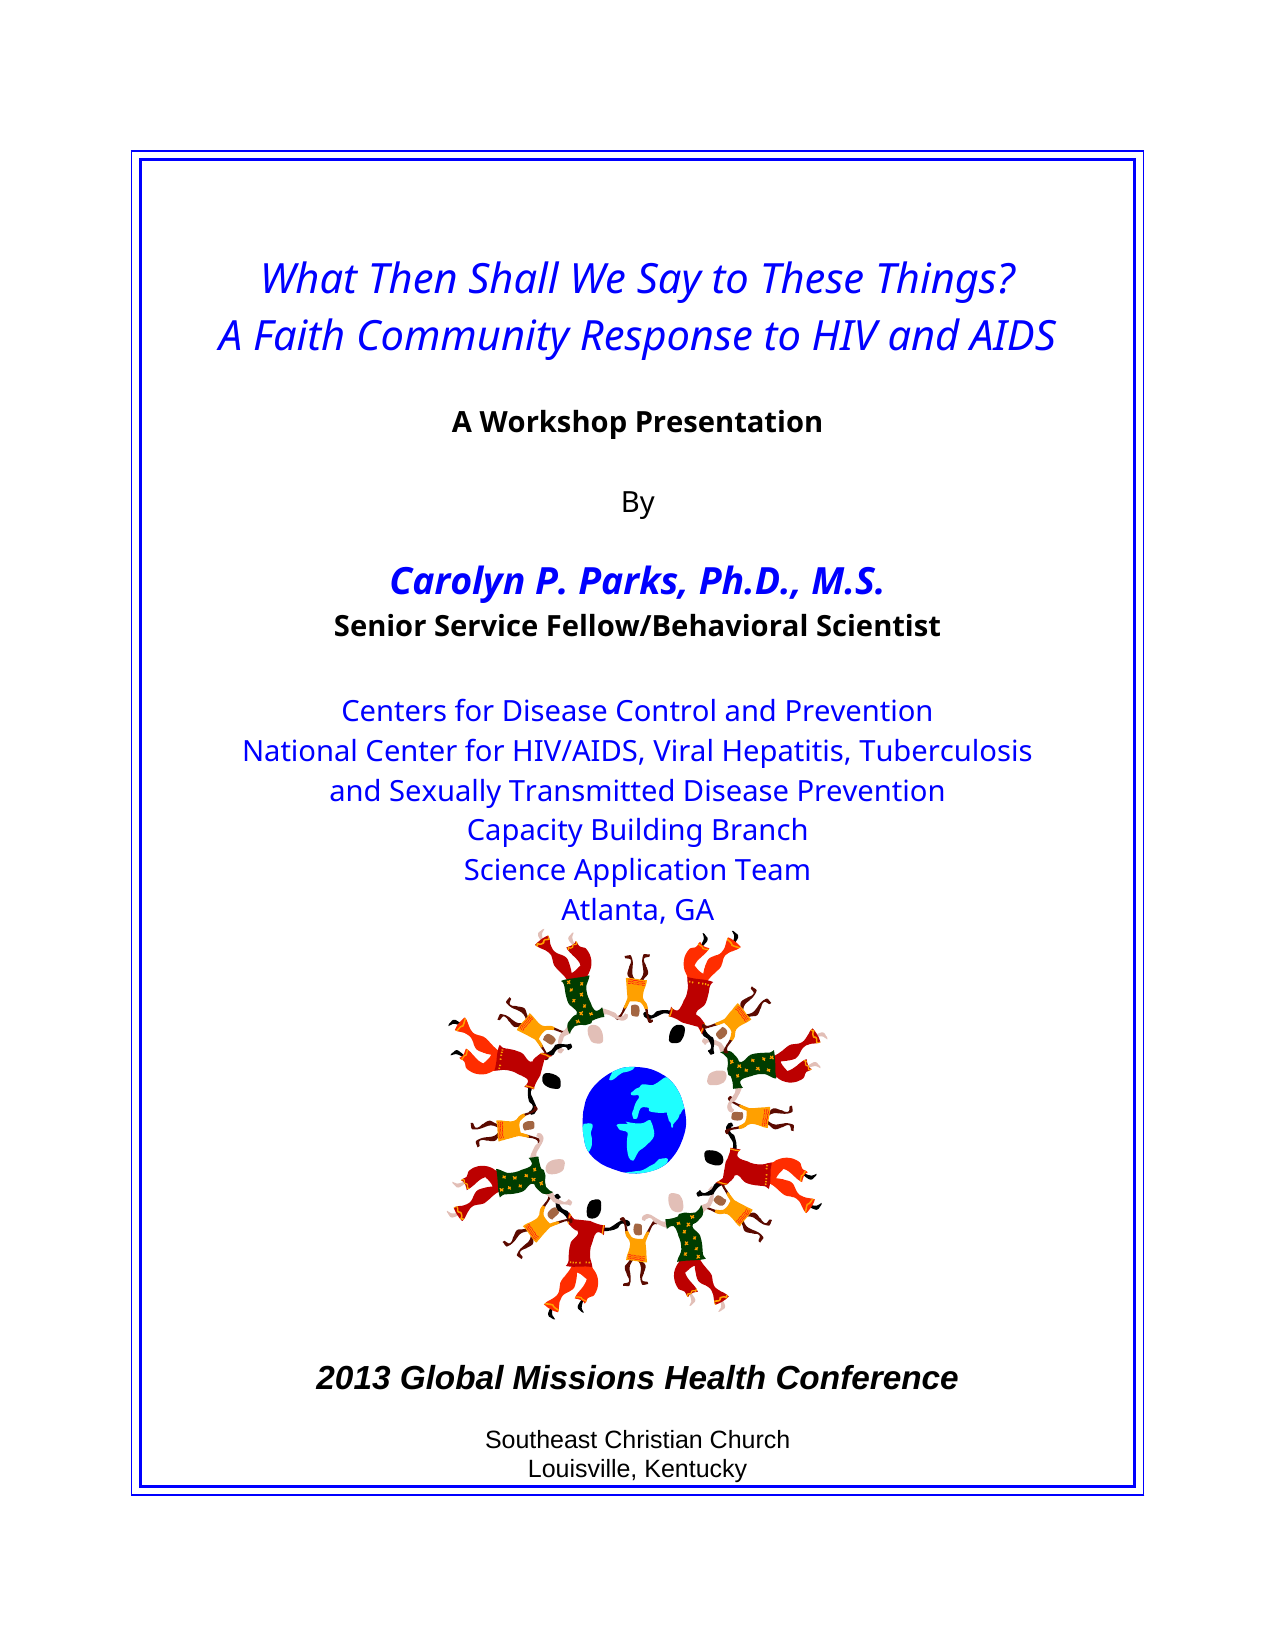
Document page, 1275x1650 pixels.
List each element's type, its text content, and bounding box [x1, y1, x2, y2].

text and Sexually Transmitted Disease Prevention [150, 770, 1125, 809]
text Louisville, Kentucky [132, 1441, 1143, 1494]
text 2013 Global Missions Health Conference [150, 1358, 1125, 1396]
text Atlanta, GA [150, 889, 1125, 929]
text Centers for Disease Control and Prevention [150, 691, 1125, 730]
text By [150, 481, 1125, 521]
text Capacity Building Branch [150, 809, 1125, 849]
subtitle What Then Shall We Say to These Things? [150, 248, 1125, 305]
text Science Application Team [150, 849, 1125, 889]
subtitle Senior Service Fellow/Behavioral Scientist [150, 605, 1125, 645]
subtitle A Workshop Presentation [150, 402, 1125, 441]
subtitle A Faith Community Response to HIV and AIDS [150, 305, 1125, 362]
text Southeast Christian Church [150, 1425, 1125, 1441]
text Carolyn P. Parks, Ph.D., M.S. [150, 554, 1125, 605]
text National Center for HIV/AIDS, Viral Hepatitis, Tuberculosis [150, 730, 1125, 770]
